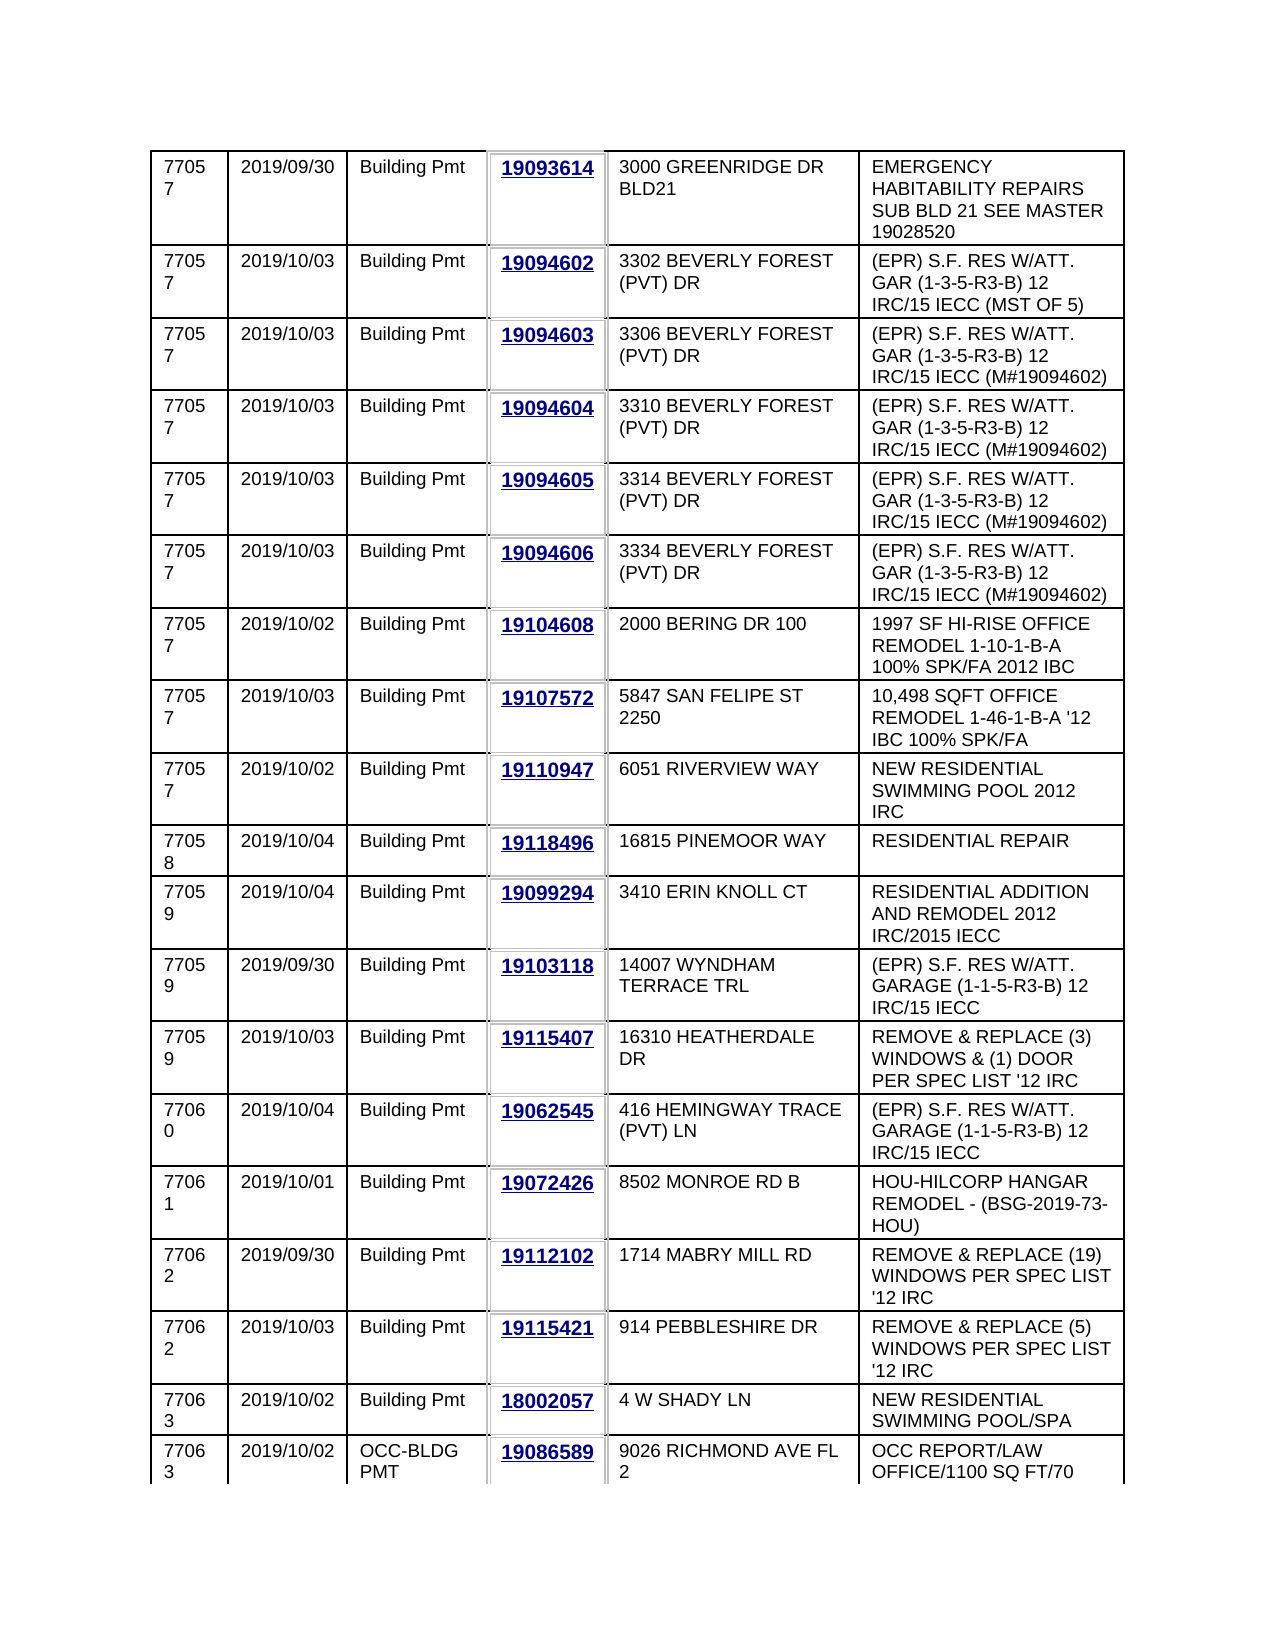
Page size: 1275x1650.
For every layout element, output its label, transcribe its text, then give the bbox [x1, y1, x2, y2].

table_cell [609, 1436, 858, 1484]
table_cell Building Pmt [348, 319, 486, 389]
table_cell 77058 [152, 826, 227, 875]
table_cell Building Pmt [348, 1240, 486, 1310]
table_cell 77057 [152, 609, 227, 679]
table_cell 2019/10/03 [229, 319, 346, 389]
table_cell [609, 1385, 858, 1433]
table_cell 2019/10/04 [229, 877, 346, 947]
table_cell (EPR) S.F. RES W/ATT. GARAGE (1-1-5-R3-B) 12 IRC/15 IECC [860, 950, 1123, 1020]
table_cell 77057 [152, 319, 227, 389]
table_cell 2019/10/03 [229, 681, 346, 752]
table_cell 19094602 [491, 249, 604, 317]
table_cell 2019/10/03 [229, 391, 346, 462]
table_cell 19093614 [491, 155, 604, 244]
table_cell Building Pmt [348, 1022, 486, 1092]
table_cell 77059 [152, 877, 227, 947]
table_cell Building Pmt [348, 877, 486, 947]
table_cell NEW RESIDENTIAL SWIMMING POOL 2012 IRC [860, 754, 1123, 824]
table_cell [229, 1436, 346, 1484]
table_cell 3314 BEVERLY FOREST (PVT) DR [609, 464, 858, 534]
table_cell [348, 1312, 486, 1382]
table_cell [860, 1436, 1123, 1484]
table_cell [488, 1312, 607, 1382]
table_cell 19115407 [491, 1025, 604, 1092]
table_cell 19107572 [491, 684, 604, 752]
table_cell (EPR) S.F. RES W/ATT. GAR (1-3-5-R3-B) 12 IRC/15 IECC (M#19094602) [860, 464, 1123, 534]
table_cell 2019/10/03 [229, 1022, 346, 1092]
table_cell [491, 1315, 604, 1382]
table_cell 2019/09/30 [229, 950, 346, 1020]
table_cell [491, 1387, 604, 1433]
table_cell 77059 [152, 1022, 227, 1092]
table_cell 16815 PINEMOOR WAY [609, 826, 858, 875]
table_cell 77057 [152, 464, 227, 534]
table_cell 77062 [152, 1240, 227, 1310]
table_cell 2019/10/03 [229, 536, 346, 607]
table_cell 77057 [152, 391, 227, 462]
table_cell HOU-HILCORP HANGAR REMODEL - (BSG-2019-73-HOU) [860, 1167, 1123, 1237]
table_cell Building Pmt [348, 536, 486, 607]
table_cell 8502 MONROE RD B [609, 1167, 858, 1237]
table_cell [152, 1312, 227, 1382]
table_cell RESIDENTIAL REPAIR [860, 826, 1123, 875]
table_cell 10,498 SQFT OFFICE REMODEL 1-46-1-B-A '12 IBC 100% SPK/FA [860, 681, 1123, 752]
table_cell 19103118 [491, 952, 604, 1020]
table_cell 416 HEMINGWAY TRACE (PVT) LN [609, 1095, 858, 1165]
table_cell 3334 BEVERLY FOREST (PVT) DR [609, 536, 858, 607]
table_cell 77059 [152, 950, 227, 1020]
table_cell 19094605 [491, 466, 604, 534]
table_cell 1714 MABRY MILL RD [609, 1240, 858, 1310]
table_cell 19099294 [491, 880, 604, 947]
table_cell (EPR) S.F. RES W/ATT. GAR (1-3-5-R3-B) 12 IRC/15 IECC (MST OF 5) [860, 246, 1123, 317]
table_cell Building Pmt [348, 152, 486, 244]
table_cell 77057 [152, 754, 227, 824]
table_cell 77057 [152, 681, 227, 752]
table_cell 77057 [152, 536, 227, 607]
table_cell Building Pmt [348, 1167, 486, 1237]
table_cell 2019/09/30 [229, 152, 346, 244]
table_cell 2019/10/01 [229, 1167, 346, 1237]
table_cell (EPR) S.F. RES W/ATT. GAR (1-3-5-R3-B) 12 IRC/15 IECC (M#19094602) [860, 536, 1123, 607]
table_cell Building Pmt [348, 391, 486, 462]
table_cell 19104608 [491, 611, 604, 679]
table_cell 19118496 [491, 829, 604, 875]
table_cell 19094603 [491, 321, 604, 389]
table_cell (EPR) S.F. RES W/ATT. GAR (1-3-5-R3-B) 12 IRC/15 IECC (M#19094602) [860, 319, 1123, 389]
table_cell 3410 ERIN KNOLL CT [609, 877, 858, 947]
table_cell 3306 BEVERLY FOREST (PVT) DR [609, 319, 858, 389]
table_cell 16310 HEATHERDALE DR [609, 1022, 858, 1092]
table_cell (EPR) S.F. RES W/ATT. GAR (1-3-5-R3-B) 12 IRC/15 IECC (M#19094602) [860, 391, 1123, 462]
table_cell 5847 SAN FELIPE ST 2250 [609, 681, 858, 752]
table_cell 3302 BEVERLY FOREST (PVT) DR [609, 246, 858, 317]
table_cell 2019/09/30 [229, 1240, 346, 1310]
table_cell 77057 [152, 246, 227, 317]
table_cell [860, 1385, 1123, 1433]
table_cell 6051 RIVERVIEW WAY [609, 754, 858, 824]
table_cell 3310 BEVERLY FOREST (PVT) DR [609, 391, 858, 462]
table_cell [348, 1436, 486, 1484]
table_cell EMERGENCY HABITABILITY REPAIRS SUB BLD 21 SEE MASTER 19028520 [860, 152, 1123, 244]
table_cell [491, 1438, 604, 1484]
table_cell 2019/10/02 [229, 609, 346, 679]
table_cell Building Pmt [348, 681, 486, 752]
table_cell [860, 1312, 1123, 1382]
table_cell 3000 GREENRIDGE DR BLD21 [609, 152, 858, 244]
table_cell 19110947 [491, 756, 604, 824]
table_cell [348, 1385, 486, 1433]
table_cell 77057 [152, 152, 227, 244]
table_cell 2000 BERING DR 100 [609, 609, 858, 679]
table_cell 19062545 [491, 1097, 604, 1165]
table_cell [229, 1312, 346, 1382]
table_cell Building Pmt [348, 464, 486, 534]
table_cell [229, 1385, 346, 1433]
table_cell 2019/10/03 [229, 246, 346, 317]
table_cell 2019/10/04 [229, 826, 346, 875]
table_cell 2019/10/03 [229, 464, 346, 534]
table_cell Building Pmt [348, 826, 486, 875]
table_cell 77061 [152, 1167, 227, 1237]
table_cell Building Pmt [348, 1095, 486, 1165]
table_cell 1997 SF HI-RISE OFFICE REMODEL 1-10-1-B-A 100% SPK/FA 2012 IBC [860, 609, 1123, 679]
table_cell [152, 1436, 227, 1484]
table_cell 19094604 [491, 394, 604, 462]
table_cell 2019/10/04 [229, 1095, 346, 1165]
table_cell Building Pmt [348, 950, 486, 1020]
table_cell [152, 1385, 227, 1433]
table_cell 77060 [152, 1095, 227, 1165]
table_cell (EPR) S.F. RES W/ATT. GARAGE (1-1-5-R3-B) 12 IRC/15 IECC [860, 1095, 1123, 1165]
table_cell Building Pmt [348, 754, 486, 824]
table_cell 19112102 [491, 1242, 604, 1310]
table_cell Building Pmt [348, 609, 486, 679]
table_cell 19094606 [491, 539, 604, 607]
table_cell 14007 WYNDHAM TERRACE TRL [609, 950, 858, 1020]
table_cell RESIDENTIAL ADDITION AND REMODEL 2012 IRC/2015 IECC [860, 877, 1123, 947]
table_cell Building Pmt [348, 246, 486, 317]
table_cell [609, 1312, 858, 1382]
table_cell 19072426 [491, 1170, 604, 1237]
table_cell REMOVE & REPLACE (19) WINDOWS PER SPEC LIST '12 IRC [860, 1240, 1123, 1310]
table_cell REMOVE & REPLACE (3) WINDOWS & (1) DOOR PER SPEC LIST '12 IRC [860, 1022, 1123, 1092]
table_cell 2019/10/02 [229, 754, 346, 824]
